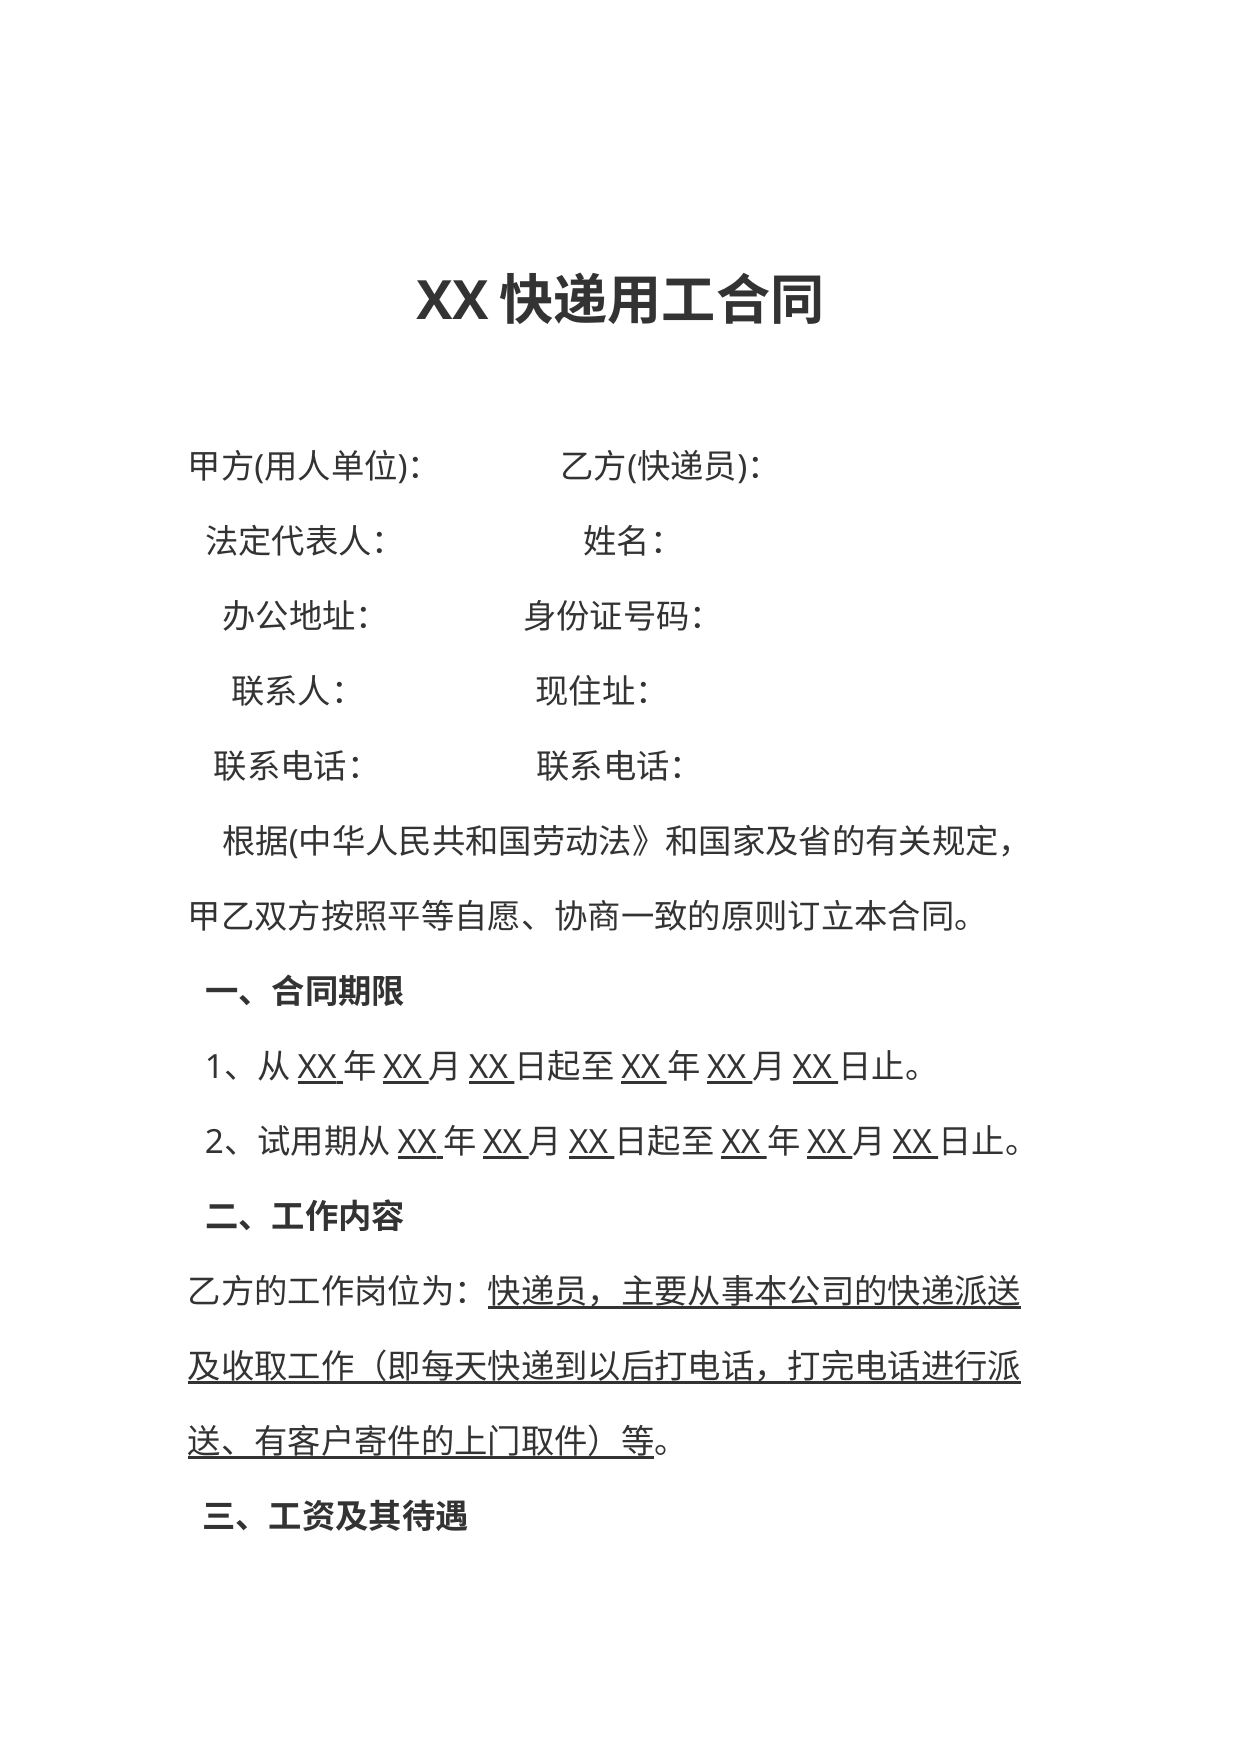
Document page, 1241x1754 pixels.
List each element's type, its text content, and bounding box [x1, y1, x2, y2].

text 联系电话： 联系电话： [187, 727, 1053, 802]
text 2、试用期从XX年XX月XX日起至XX年XX月XX日止。 [187, 1102, 1053, 1177]
text 一、合同期限 [187, 952, 1053, 1027]
text 二、工作内容 [187, 1177, 1053, 1252]
text 联系人： 现住址： [187, 652, 1053, 727]
text 乙方的工作岗位为：快递员，主要从事本公司的快递派送及收取工作（即每天快递到以后打电话，打完电话进行派送、有客户寄件的上门取件）等。 [187, 1252, 1053, 1477]
text 1、从XX年XX月XX日起至XX年XX月XX日止。 [187, 1027, 1053, 1102]
text 办公地址： 身份证号码： [187, 577, 1053, 652]
text XX快递用工合同 [187, 239, 1053, 352]
text 法定代表人： 姓名： [187, 502, 1053, 577]
text 三、工资及其待遇 [187, 1477, 1053, 1552]
text 根据(中华人民共和国劳动法》和国家及省的有关规定，甲乙双方按照平等自愿、协商一致的原则订立本合同。 [187, 802, 1053, 952]
text 甲方(用人单位)： 乙方(快递员)： [187, 427, 1053, 502]
